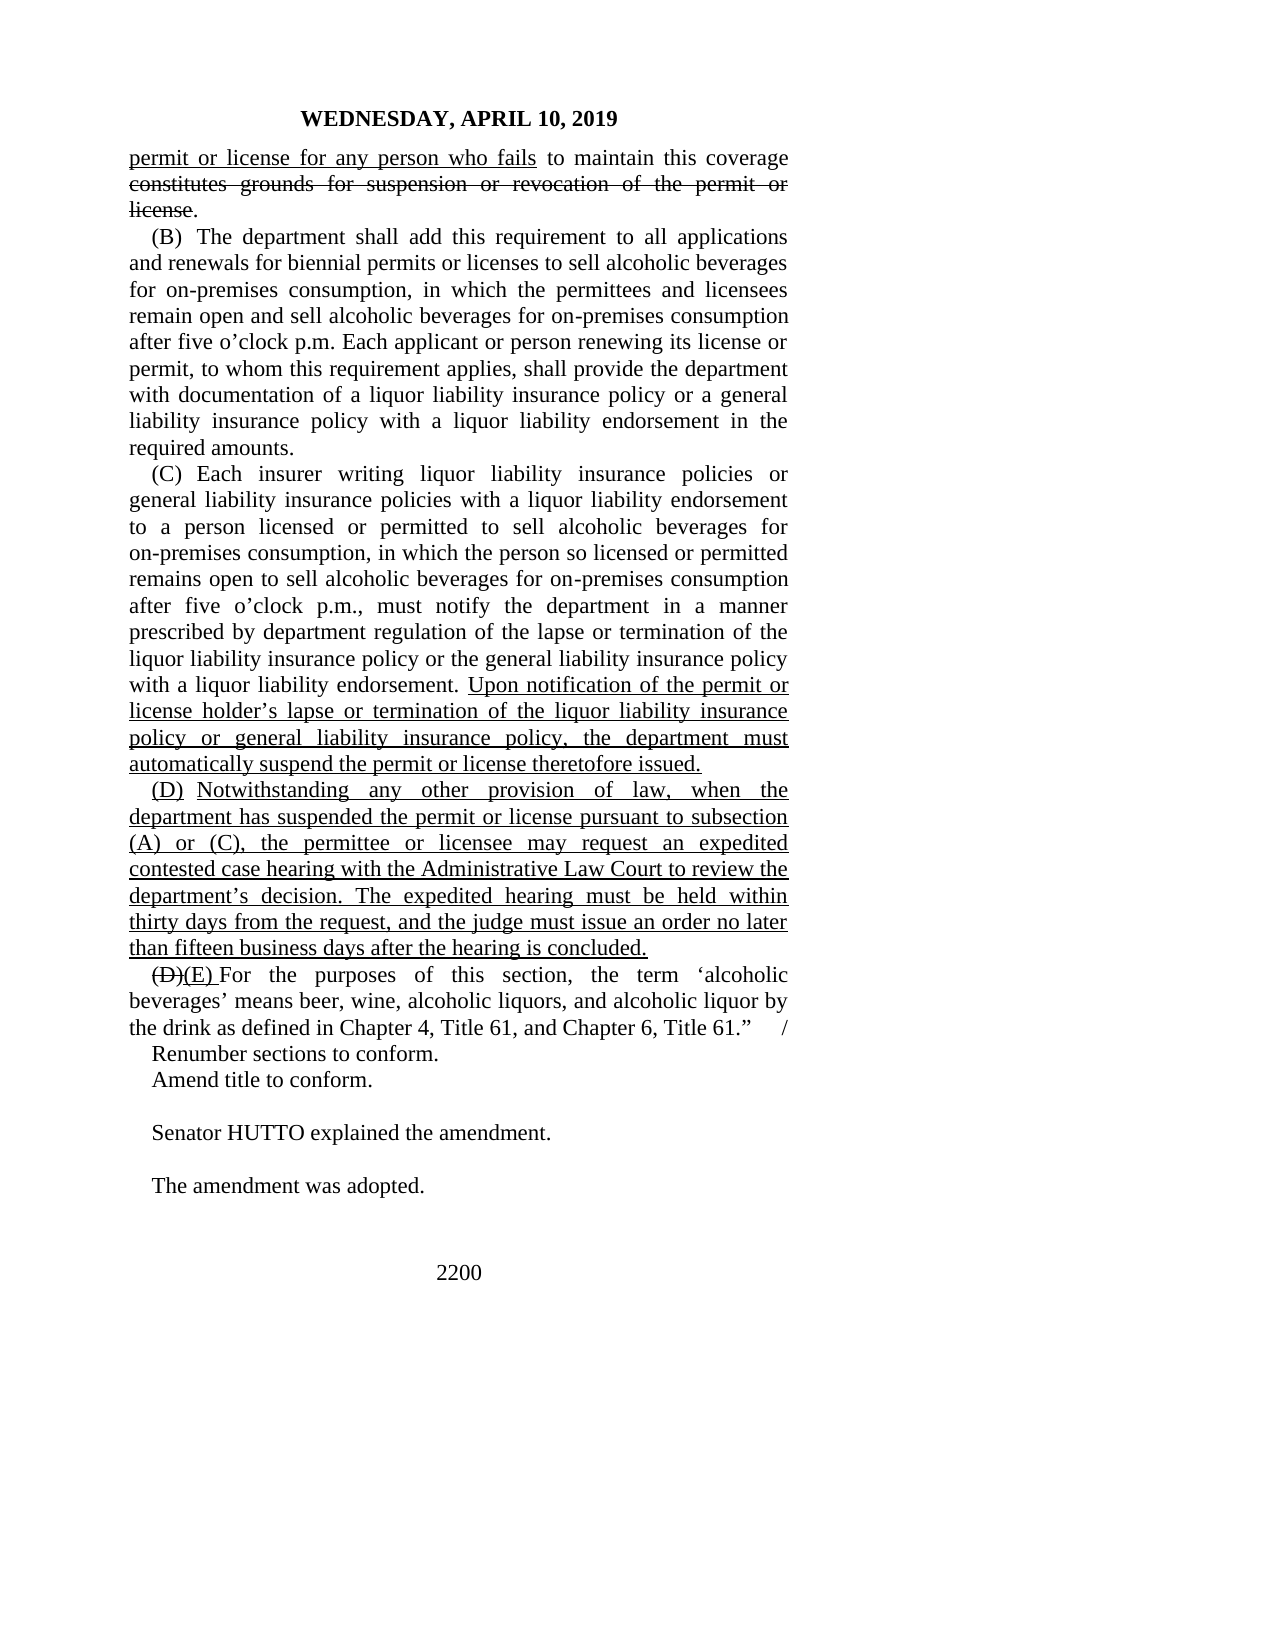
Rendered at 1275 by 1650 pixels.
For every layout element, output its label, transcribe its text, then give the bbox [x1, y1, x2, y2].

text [129, 144, 789, 223]
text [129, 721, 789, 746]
text (B) The department shall add this requirement to all applications and renewals for biennial permits or licenses to sell alcoholic beverages for on-premises consumption, in which the permittees and licensees remain open and sell alcoholic beverages for on-premises consumption after five o’clock p.m. Each applicant or person renewing its license or permit, to whom this requirement applies, shall provide the department with documentation of a liquor liability insurance policy or a general liability insurance policy with a liquor liability endorsement in the required amounts. [129, 223, 789, 460]
text (D)(E) For the purposes of this section, the term ‘alcoholic beverages’ means beer, wine, alcoholic liquors, and alcoholic liquor by the drink as defined in Chapter 4, Title 61, and Chapter 6, Title 61.” / [129, 961, 789, 1040]
text The amendment was adopted. [129, 1172, 789, 1198]
text (D) Notwithstanding any other provision of law, when the department has suspended the permit or license pursuant to subsection (A) or (C), the permittee or licensee may request an expedited contested case hearing with the Administrative Law Court to review the department’s decision. The expedited hearing must be held within thirty days from the request, and the judge must issue an order no later than fifteen business days after the hearing is concluded. [129, 776, 789, 826]
text Senator HUTTO explained the amendment. [129, 1119, 789, 1145]
text (D) Notwithstanding any other provision of law, when the department has suspended the permit or license pursuant to subsection (A) or (C), the permittee or licensee may request an expedited contested case hearing with the Administrative Law Court to review the department’s decision. The expedited hearing must be held within thirty days from the request, and the judge must issue an order no later than fifteen business days after the hearing is concluded. [129, 906, 789, 961]
text Amend title to conform. [129, 1066, 789, 1093]
text Renumber sections to conform. [129, 1040, 789, 1066]
text (C) Each insurer writing liquor liability insurance policies or general liability insurance policies with a liquor liability endorsement to a person licensed or permitted to sell alcoholic beverages for on-premises consumption, in which the person so licensed or permitted remains open to sell alcoholic beverages for on-premises consumption after five o’clock p.m., must notify the department in a manner prescribed by department regulation of the lapse or termination of the liquor liability insurance policy or the general liability insurance policy with a liquor liability endorsement. Upon notification of the permit or license holder’s lapse or termination of the liquor liability insurance policy or general liability insurance policy, the department must automatically suspend the permit or license theretofore issued. [129, 460, 789, 720]
